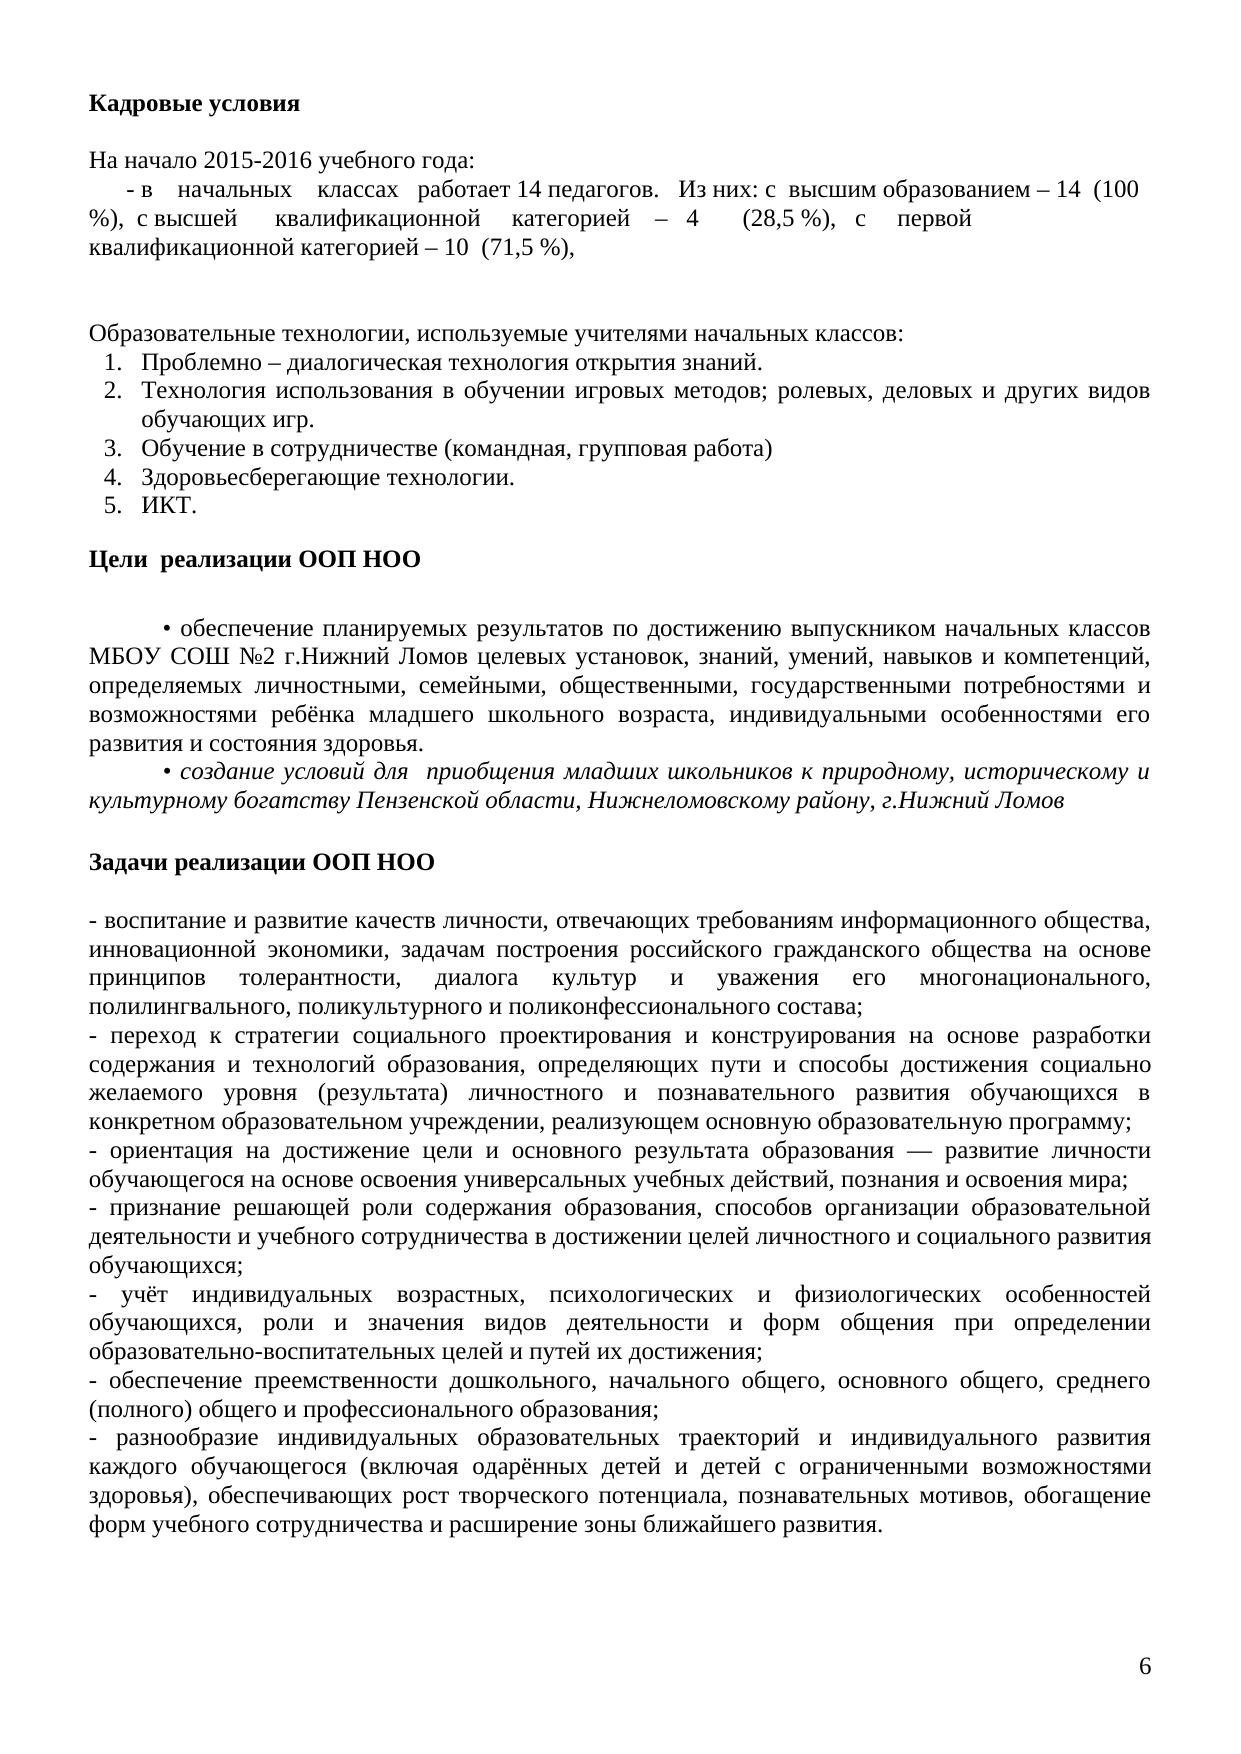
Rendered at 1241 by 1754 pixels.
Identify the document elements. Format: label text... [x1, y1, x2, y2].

list ИКТ. [103, 490, 1152, 519]
text - признание решающей роли содержания образования, способов организации образовательной деятельности и учебного сотрудничества в достижении целей личностного и социального развития обучающихся; [89, 1192, 1152, 1279]
text - учёт индивидуальных возрастных, психологических и физиологических особенностей обучающихся, роли и значения видов деятельности и форм общения при определении образовательно-воспитательных целей и путей их достижения; [89, 1279, 1152, 1365]
text • создание условий для приобщения младших школьников к природному, историческому и культурному богатству Пензенской области, Нижнеломовскому району, г.Нижний Ломов [89, 756, 1152, 814]
text Кадровые условия [89, 88, 1152, 117]
text Задачи реализации ООП НОО [89, 847, 1152, 876]
text • обеспечение планируемых результатов по достижению выпускником начальных классов МБОУ СОШ №2 г.Нижний Ломов целевых установок, знаний, умений, навыков и компетенций, определяемых личностными, семейными, общественными, государственными потребностями и возможностями ребёнка младшего школьного возраста, индивидуальными особенностями его развития и состояния здоровья. [89, 613, 1152, 756]
text - разнообразие индивидуальных образовательных траекторий и индивидуального развития каждого обучающегося (включая одарённых детей и детей с ограниченными возможностями здоровья), обеспечивающих рост творческого потенциала, познавательных мотивов, обогащение форм учебного сотрудничества и расширение зоны ближайшего развития. [89, 1422, 1152, 1537]
list Здоровьесберегающие технологии. [103, 462, 1152, 490]
text Образовательные технологии, используемые учителями начальных классов: [89, 318, 1152, 347]
text - воспитание и развитие качеств личности, отвечающих требованиям информационного общества, инновационной экономики, задачам построения российского гражданского общества на основе принципов толерантности, диалога культур и уважения его многонационального, полилингвального, поликультурного и поликонфессионального состава; [89, 905, 1152, 1020]
list Обучение в сотрудничестве (командная, групповая работа) [103, 433, 1152, 462]
text - в начальных классах работает 14 педагогов. Из них: с высшим образованием – 14 (100 %), с высшей квалификационной категорией – 4 (28,5 %), с первой квалификационной категорией – 10 (71,5 %), [89, 174, 1152, 260]
text - переход к стратегии социального проектирования и конструирования на основе разработки содержания и технологий образования, определяющих пути и способы достижения социально желаемого уровня (результата) личностного и познавательного развития обучающихся в конкретном образовательном учреждении, реализующем основную образовательную программу; [89, 1020, 1152, 1135]
text - ориентация на достижение цели и основного результата образования — развитие личности обучающегося на основе освоения универсальных учебных действий, познания и освоения мира; [89, 1135, 1152, 1192]
text На начало 2015-2016 учебного года: [89, 145, 1152, 174]
text - обеспечение преемственности дошкольного, начального общего, основного общего, среднего (полного) общего и профессионального образования; [89, 1365, 1152, 1422]
list Технология использования в обучении игровых методов; ролевых, деловых и других видов обучающих игр. [103, 375, 1152, 433]
subtitle Цели реализации ООП НОО [89, 544, 1152, 573]
list Проблемно – диалогическая технология открытия знаний. [103, 347, 1152, 375]
